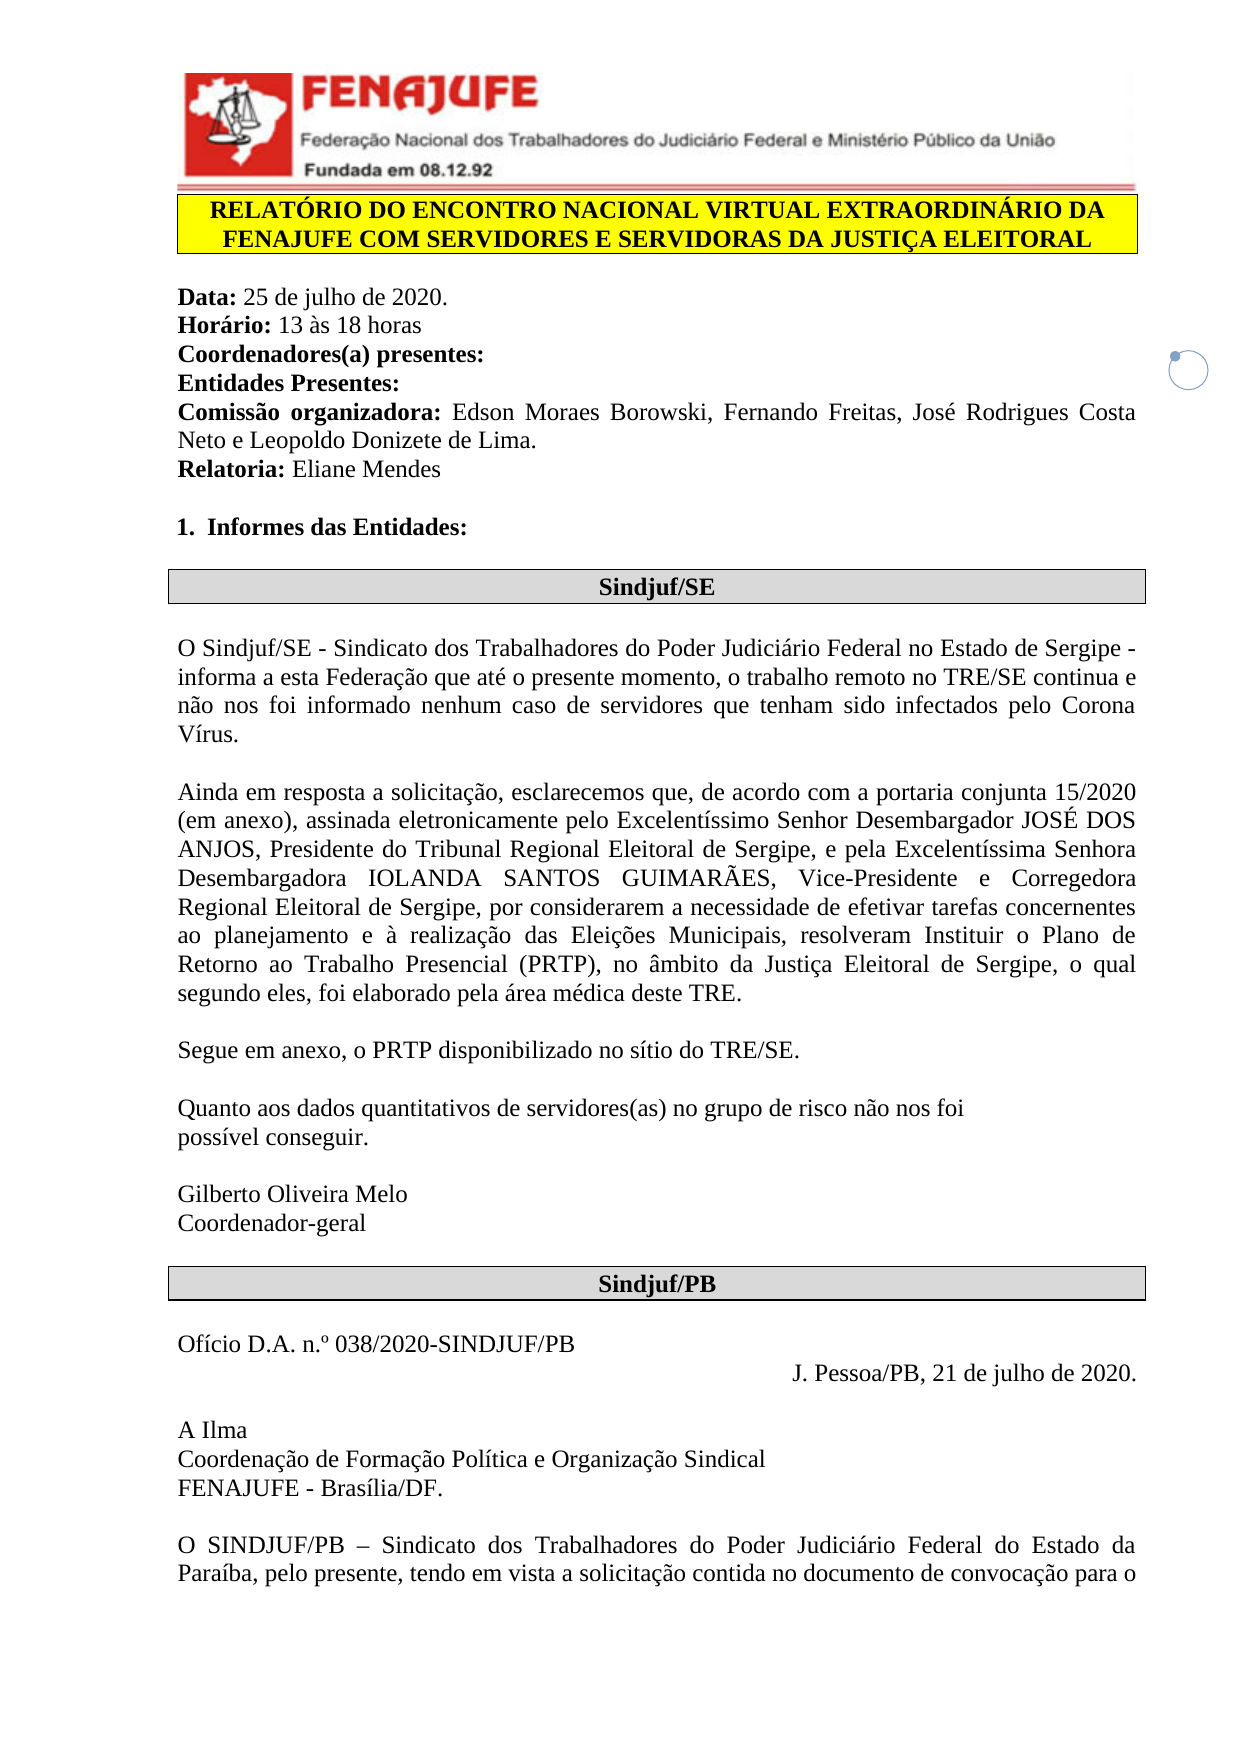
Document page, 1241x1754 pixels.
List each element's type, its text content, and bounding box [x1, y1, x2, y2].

text Coordenadores(a) presentes: [177, 339, 1137, 368]
text Sindjuf/PB [169, 1267, 1145, 1299]
text Coordenação de Formação Política e Organização Sindical [177, 1444, 1137, 1473]
text Gilberto Oliveira Melo [177, 1179, 1137, 1208]
text Coordenador-geral [177, 1208, 1137, 1237]
text Ofício D.A. n.º 038/2020-SINDJUF/PB [177, 1329, 1137, 1358]
text Comissão organizadora: Edson Moraes Borowski, Fernando Freitas, José Rodrigues Costa Neto e Leopoldo Donizete de Lima. [177, 397, 1137, 454]
text Sindjuf/SE [169, 570, 1145, 603]
text Segue em anexo, o PRTP disponibilizado no sítio do TRE/SE. [177, 1036, 1137, 1064]
text O Sindjuf/SE - Sindicato dos Trabalhadores do Poder Judiciário Federal no Estado de Sergipe - informa a esta Federação que até o presente momento, o trabalho remoto no TRE/SE continua e não nos foi informado nenhum caso de servidores que tenham sido infectados pelo Corona Vírus. [177, 633, 1137, 748]
text Data: 25 de julho de 2020. [177, 282, 1137, 311]
text Relatoria: Eliane Mendes [177, 454, 1137, 483]
text possível conseguir. [177, 1122, 1137, 1151]
text FENAJUFE - Brasília/DF. [177, 1473, 1137, 1502]
text Ainda em resposta a solicitação, esclarecemos que, de acordo com a portaria conjunta 15/2020 (em anexo), assinada eletronicamente pelo Excelentíssimo Senhor Desembargador JOSÉ DOS ANJOS, Presidente do Tribunal Regional Eleitoral de Sergipe, e pela Excelentíssima Senhora Desembargadora IOLANDA SANTOS GUIMARÃES, Vice-Presidente e Corregedora Regional Eleitoral de Sergipe, por considerarem a necessidade de efetivar tarefas concernentes ao planejamento e à realização das Eleições Municipais, resolveram Instituir o Plano de Retorno ao Trabalho Presencial (PRTP), no âmbito da Justiça Eleitoral de Sergipe, o qual segundo eles, foi elaborado pela área médica deste TRE. [177, 777, 1137, 1007]
text Horário: 13 às 18 horas [177, 311, 1137, 339]
text Quanto aos dados quantitativos de servidores(as) no grupo de risco não nos foi [177, 1093, 1137, 1122]
text J. Pessoa/PB, 21 de julho de 2020. [177, 1358, 1137, 1387]
text Entidades Presentes: [177, 368, 1137, 397]
picture [177, 73, 1140, 195]
text A Ilma [177, 1416, 1137, 1444]
list Informes das Entidades: [176, 512, 1137, 541]
